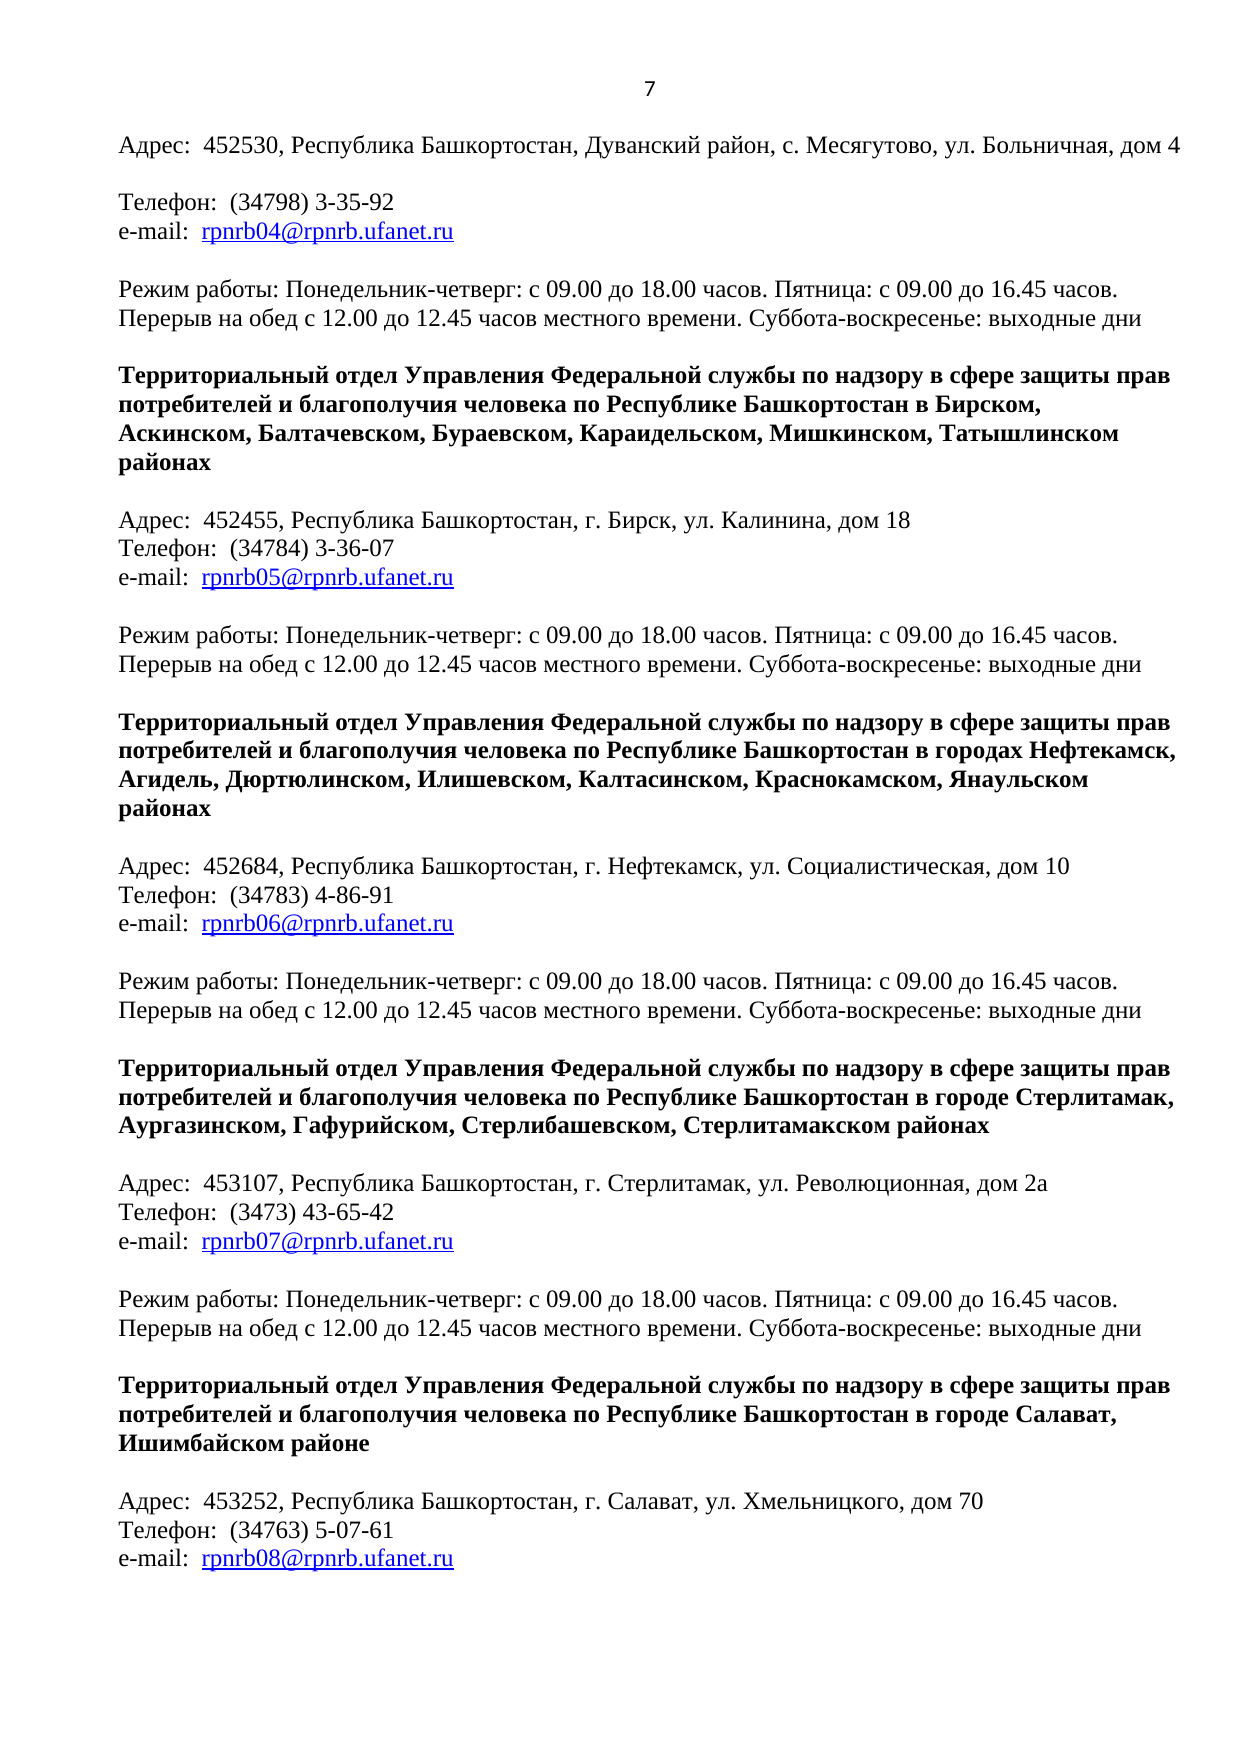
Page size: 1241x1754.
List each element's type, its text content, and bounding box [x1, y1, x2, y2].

text Территориальный отдел Управления Федеральной службы по надзору в сфере защиты прав потребителей и благополучия человека по Республике Башкортостан в городах Нефтекамск, Агидель, Дюртюлинском, Илишевском, Калтасинском, Краснокамском, Янаульском районах [118, 707, 1181, 822]
text Территориальный отдел Управления Федеральной службы по надзору в сфере защиты прав потребителей и благополучия человека по Республике Башкортостан в Бирском, Аскинском, Балтачевском, Бураевском, Караидельском, Мишкинском, Татышлинском районах [118, 361, 1181, 476]
text Адрес: 452455, Республика Башкортостан, г. Бирск, ул. Калинина, дом 18 Телефон: (34784) 3-36-07 e-mail: rpnrb05@rpnrb.ufanet.ru [118, 505, 1181, 591]
text Территориальный отдел Управления Федеральной службы по надзору в сфере защиты прав потребителей и благополучия человека по Республике Башкортостан в городе Салават, Ишимбайском районе [118, 1371, 1181, 1457]
text Территориальный отдел Управления Федеральной службы по надзору в сфере защиты прав потребителей и благополучия человека по Республике Башкортостан в городе Стерлитамак, Аургазинском, Гафурийском, Стерлибашевском, Стерлитамакском районах [118, 1053, 1181, 1139]
text Адрес: 452684, Республика Башкортостан, г. Нефтекамск, ул. Социалистическая, дом 10 Телефон: (34783) 4-86-91 e-mail: rpnrb06@rpnrb.ufanet.ru [118, 851, 1181, 937]
text Адрес: 453107, Республика Башкортостан, г. Стерлитамак, ул. Революционная, дом 2а Телефон: (3473) 43-65-42 e-mail: rpnrb07@rpnrb.ufanet.ru [118, 1168, 1181, 1255]
text Адрес: 452530, Республика Башкортостан, Дуванский район, с. Месягутово, ул. Больничная, дом 4 Телефон: (34798) 3-35-92 e-mail: rpnrb04@rpnrb.ufanet.ru [118, 130, 1181, 245]
text Адрес: 453252, Республика Башкортостан, г. Салават, ул. Хмельницкого, дом 70 Телефон: (34763) 5-07-61 e-mail: rpnrb08@rpnrb.ufanet.ru [118, 1486, 1181, 1572]
